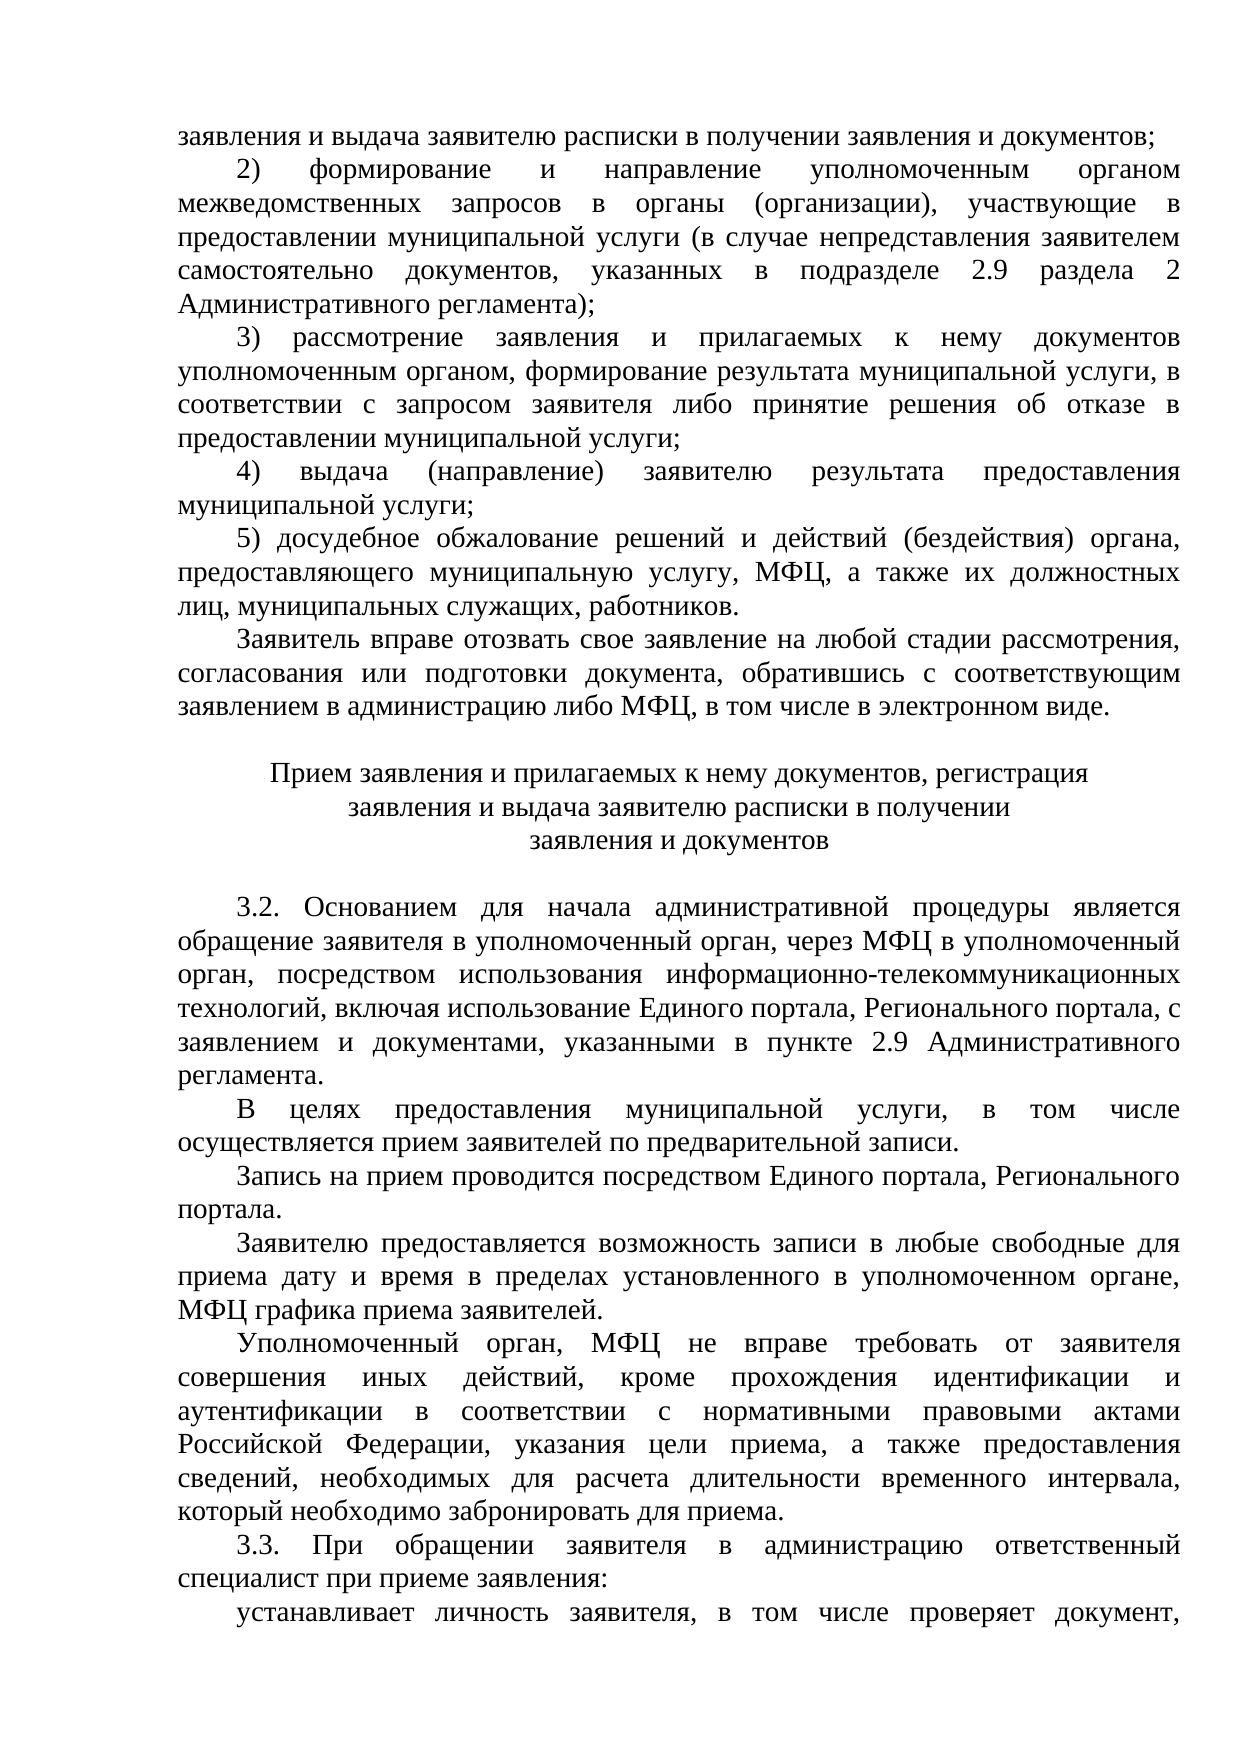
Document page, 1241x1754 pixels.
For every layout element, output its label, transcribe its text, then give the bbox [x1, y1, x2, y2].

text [177, 1594, 1181, 1627]
text 3.2. Основанием для начала административной процедуры является обращение заявителя в уполномоченный орган, через МФЦ в уполномоченный орган, посредством использования информационно-телекоммуникационных технологий, включая использование Единого портала, Регионального портала, с заявлением и документами, указанными в пункте 2.9 Административного регламента. [177, 889, 1181, 1091]
text Заявитель вправе отозвать свое заявление на любой стадии рассмотрения, согласования или подготовки документа, обратившись с соответствующим заявлением в администрацию либо МФЦ, в том числе в электронном виде. [177, 621, 1181, 722]
text Заявителю предоставляется возможность записи в любые свободные для приема дату и время в пределах установленного в уполномоченном органе, МФЦ графика приема заявителей. [177, 1225, 1181, 1326]
text 4) выдача (направление) заявителю результата предоставления муниципальной услуги; [177, 453, 1181, 521]
text 2) формирование и направление уполномоченным органом межведомственных запросов в органы (организации), участвующие в предоставлении муниципальной услуги (в случае непредставления заявителем самостоятельно документов, указанных в подразделе 2.9 раздела 2 Административного регламента); [177, 152, 1181, 319]
text заявления и выдача заявителю расписки в получении [177, 789, 1181, 822]
text 3.3. При обращении заявителя в администрацию ответственный специалист при приеме заявления: [177, 1527, 1181, 1594]
text 3) рассмотрение заявления и прилагаемых к нему документов уполномоченным органом, формирование результата муниципальной услуги, в соответствии с запросом заявителя либо принятие решения об отказе в предоставлении муниципальной услуги; [177, 319, 1181, 453]
text Запись на прием проводится посредством Единого портала, Регионального портала. [177, 1158, 1181, 1225]
text Прием заявления и прилагаемых к нему документов, регистрация [177, 755, 1181, 789]
text Уполномоченный орган, МФЦ не вправе требовать от заявителя совершения иных действий, кроме прохождения идентификации и аутентификации в соответствии с нормативными правовыми актами Российской Федерации, указания цели приема, а также предоставления сведений, необходимых для расчета длительности временного интервала, который необходимо забронировать для приема. [177, 1326, 1181, 1527]
text В целях предоставления муниципальной услуги, в том числе осуществляется прием заявителей по предварительной записи. [177, 1091, 1181, 1158]
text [177, 118, 1181, 152]
text заявления и документов [177, 822, 1181, 856]
text 5) досудебное обжалование решений и действий (бездействия) органа, предоставляющего муниципальную услугу, МФЦ, а также их должностных лиц, муниципальных служащих, работников. [177, 521, 1181, 621]
